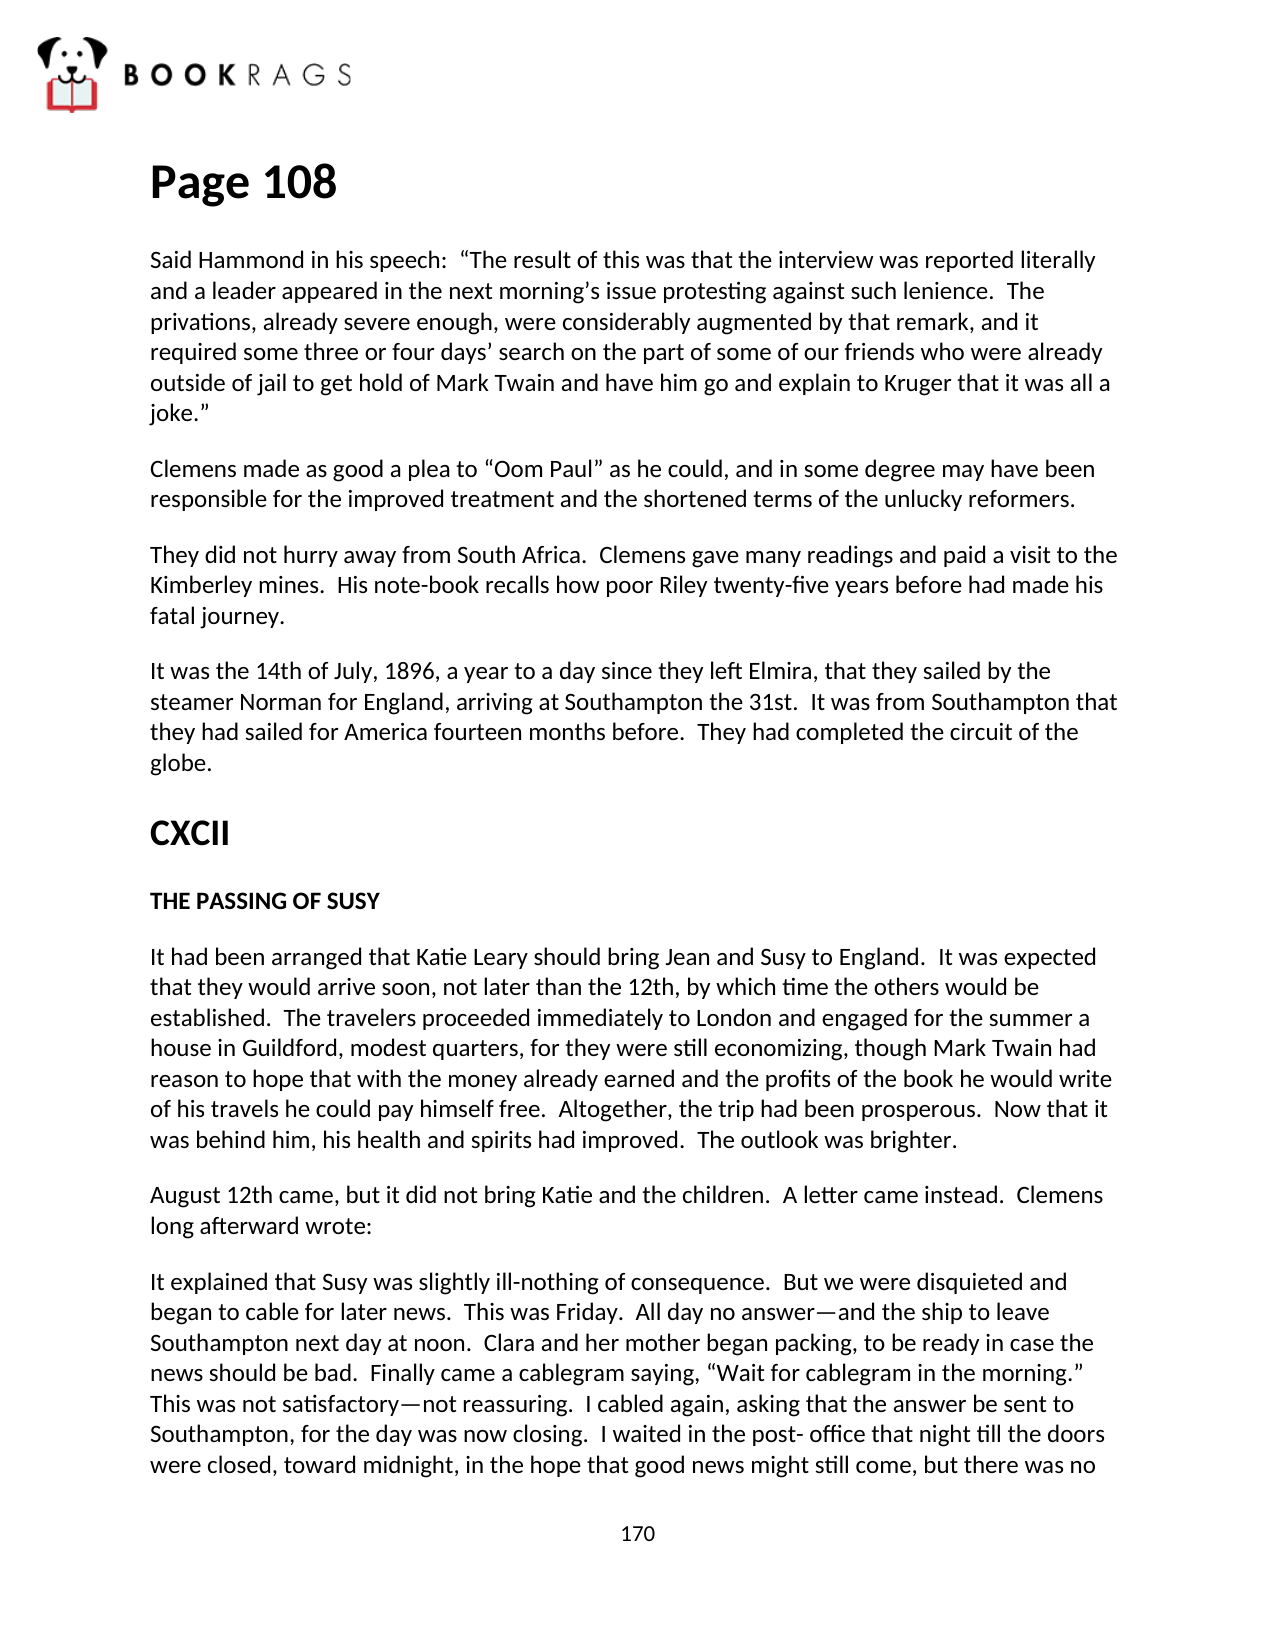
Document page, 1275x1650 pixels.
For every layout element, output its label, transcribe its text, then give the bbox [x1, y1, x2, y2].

text Page 108 [150, 150, 1125, 211]
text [150, 1266, 1125, 1479]
text Said Hammond in his speech: “The result of this was that the interview was reported literally and a leader appeared in the next morning’s issue protesting against such lenience. The privations, already severe enough, were considerably augmented by that remark, and it required some three or four days’ search on the part of some of our friends who were already outside of jail to get hold of Mark Twain and have him go and explain to Kruger that it was all a joke.” [150, 244, 1125, 428]
text It was the 14th of July, 1896, a year to a day since they left Elmira, that they sailed by the steamer Norman for England, arriving at Southampton the 31st. It was from Southampton that they had sailed for America fourteen months before. They had completed the circuit of the globe. [150, 655, 1125, 777]
text THE PASSING OF SUSY [150, 886, 1125, 916]
picture [37, 37, 351, 113]
text CXCII [150, 808, 1125, 854]
text Clemens made as good a plea to “Oom Paul” as he could, and in some degree may have been responsible for the improved treatment and the shortened terms of the unlucky reformers. [150, 453, 1125, 514]
text August 12th came, but it did not bring Katie and the children. A letter came instead. Clemens long afterward wrote: [150, 1180, 1125, 1241]
text They did not hurry away from South Africa. Clemens gave many readings and paid a visit to the Kimberley mines. His note-book recalls how poor Riley twenty-five years before had made his fatal journey. [150, 539, 1125, 630]
text It had been arranged that Katie Leary should bring Jean and Susy to England. It was expected that they would arrive soon, not later than the 12th, by which time the others would be established. The travelers proceeded immediately to London and engaged for the summer a house in Guildford, modest quarters, for they were still economizing, though Mark Twain had reason to hope that with the money already earned and the profits of the book he would write of his travels he could pay himself free. Altogether, the trip had been prosperous. Now that it was behind him, his health and spirits had improved. The outlook was brighter. [150, 941, 1125, 1155]
